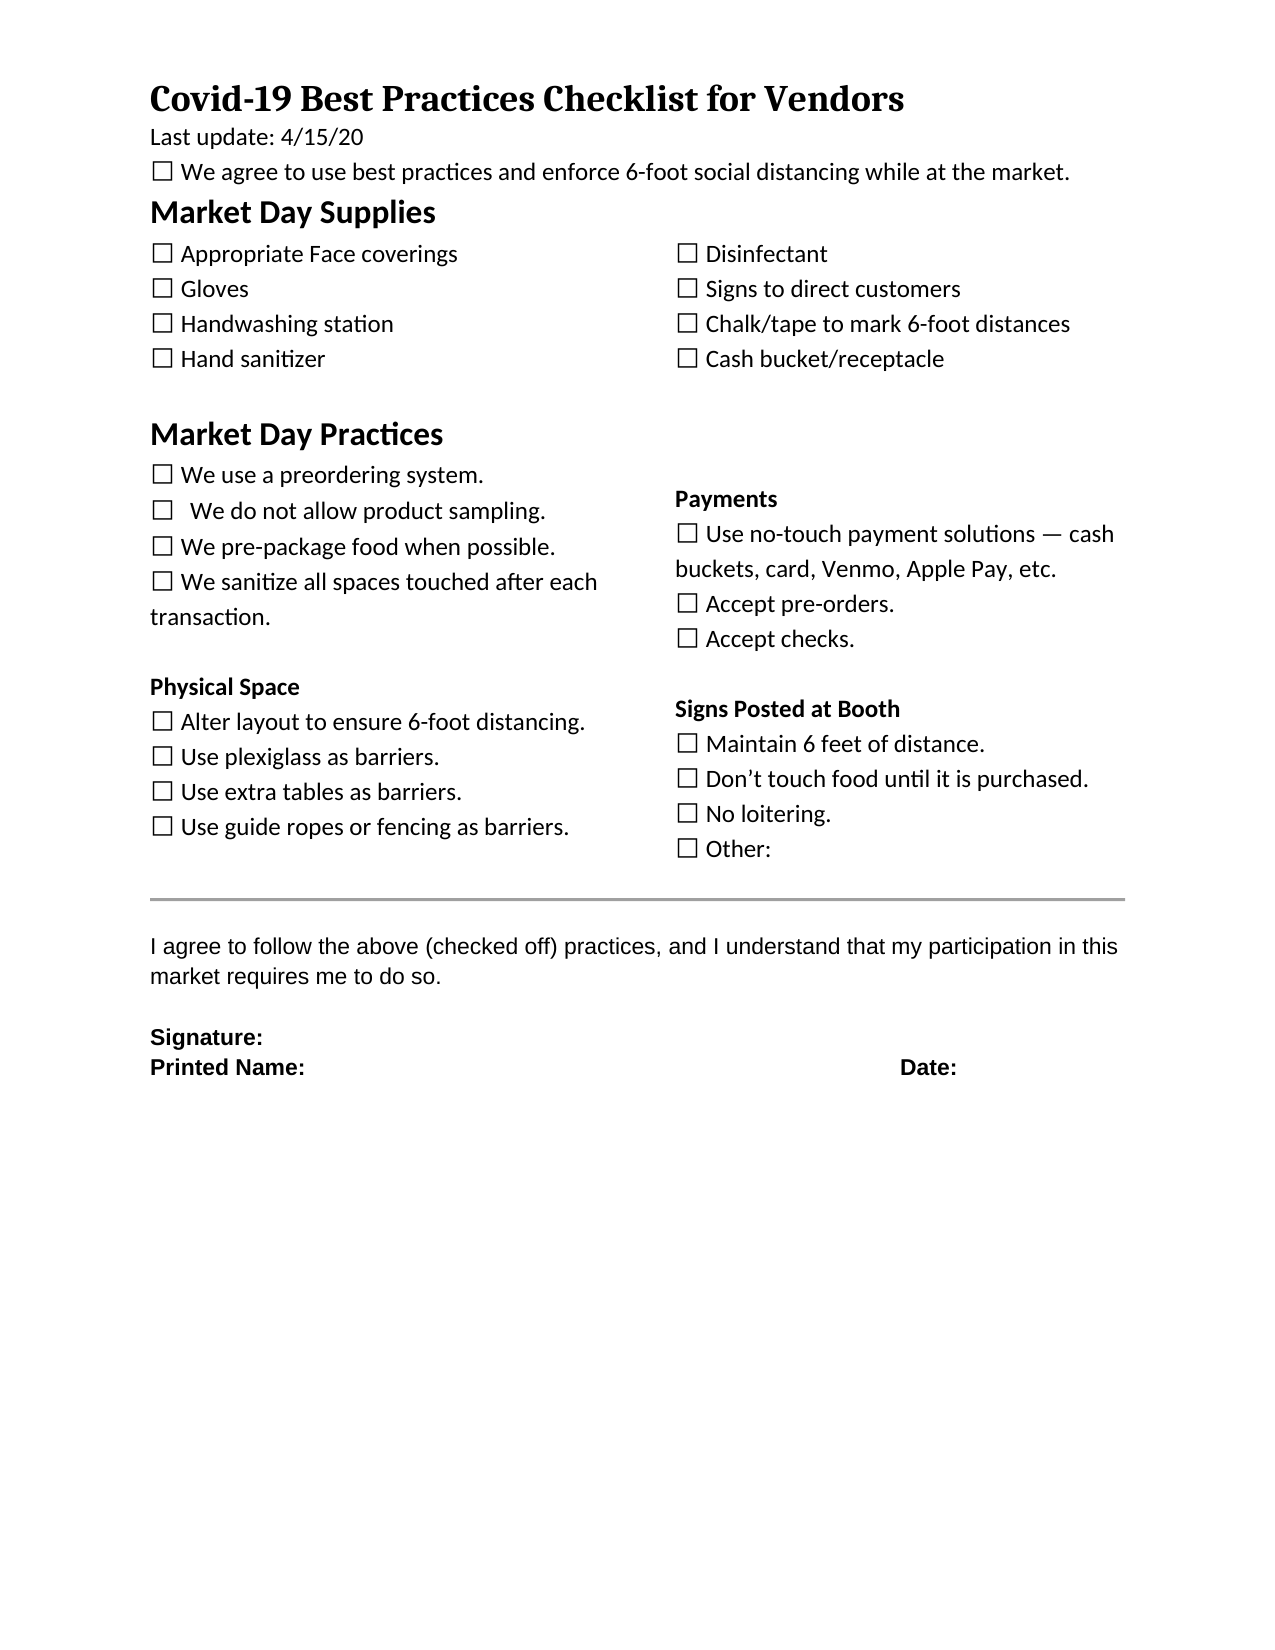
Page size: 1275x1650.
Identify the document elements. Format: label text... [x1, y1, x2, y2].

text ⬜ Other: [675, 833, 1125, 863]
text Physical Space [150, 671, 600, 702]
text ⬜ Use guide ropes or fencing as barriers. [150, 811, 600, 842]
text ⬜ Appropriate Face coverings [150, 238, 600, 268]
subtitle Market Day Practices [150, 413, 600, 453]
text ⬜ Gloves [150, 273, 600, 303]
text ⬜ Accept checks. [675, 623, 1125, 653]
text ⬜ Maintain 6 feet of distance. [675, 728, 1125, 758]
text ⬜ No loitering. [675, 798, 1125, 828]
text ⬜ Use no-touch payment solutions — cash buckets, card, Venmo, Apple Pay, etc. [675, 518, 1125, 583]
text Signature: [150, 1024, 1125, 1050]
text Printed Name: Date: [150, 1054, 1125, 1115]
text ⬜ Signs to direct customers [675, 273, 1125, 303]
text We use a preordering system. [150, 459, 600, 491]
text ⬜ Hand sanitizer [150, 343, 600, 373]
text ⬜ Don’t touch food until it is purchased. [675, 763, 1125, 793]
subtitle Market Day Supplies [150, 191, 1125, 232]
text Signs Posted at Booth [675, 693, 1125, 723]
text ⬜ Disinfectant [675, 238, 1125, 268]
text We do not allow product sampling. [150, 495, 600, 526]
text ⬜ We agree to use best practices and enforce 6-foot social distancing while at the market. [150, 156, 1125, 187]
text ⬜ Cash bucket/receptacle [675, 343, 1125, 373]
text ⬜ Accept pre-orders. [675, 588, 1125, 618]
text ⬜ Use extra tables as barriers. [150, 776, 600, 807]
text I agree to follow the above (checked off) practices, and I understand that my participation in this market requires me to do so. [150, 933, 1125, 989]
text ⬜ Alter layout to ensure 6-foot distancing. [150, 706, 600, 737]
text ⬜ Chalk/tape to mark 6-foot distances [675, 308, 1125, 338]
text ⬜ Handwashing station [150, 308, 600, 338]
text We pre-package food when possible. [150, 531, 600, 562]
text ⬜ Use plexiglass as barriers. [150, 741, 600, 772]
text Payments [675, 483, 1125, 513]
text ⬜ We sanitize all spaces touched after each transaction. [150, 566, 600, 632]
